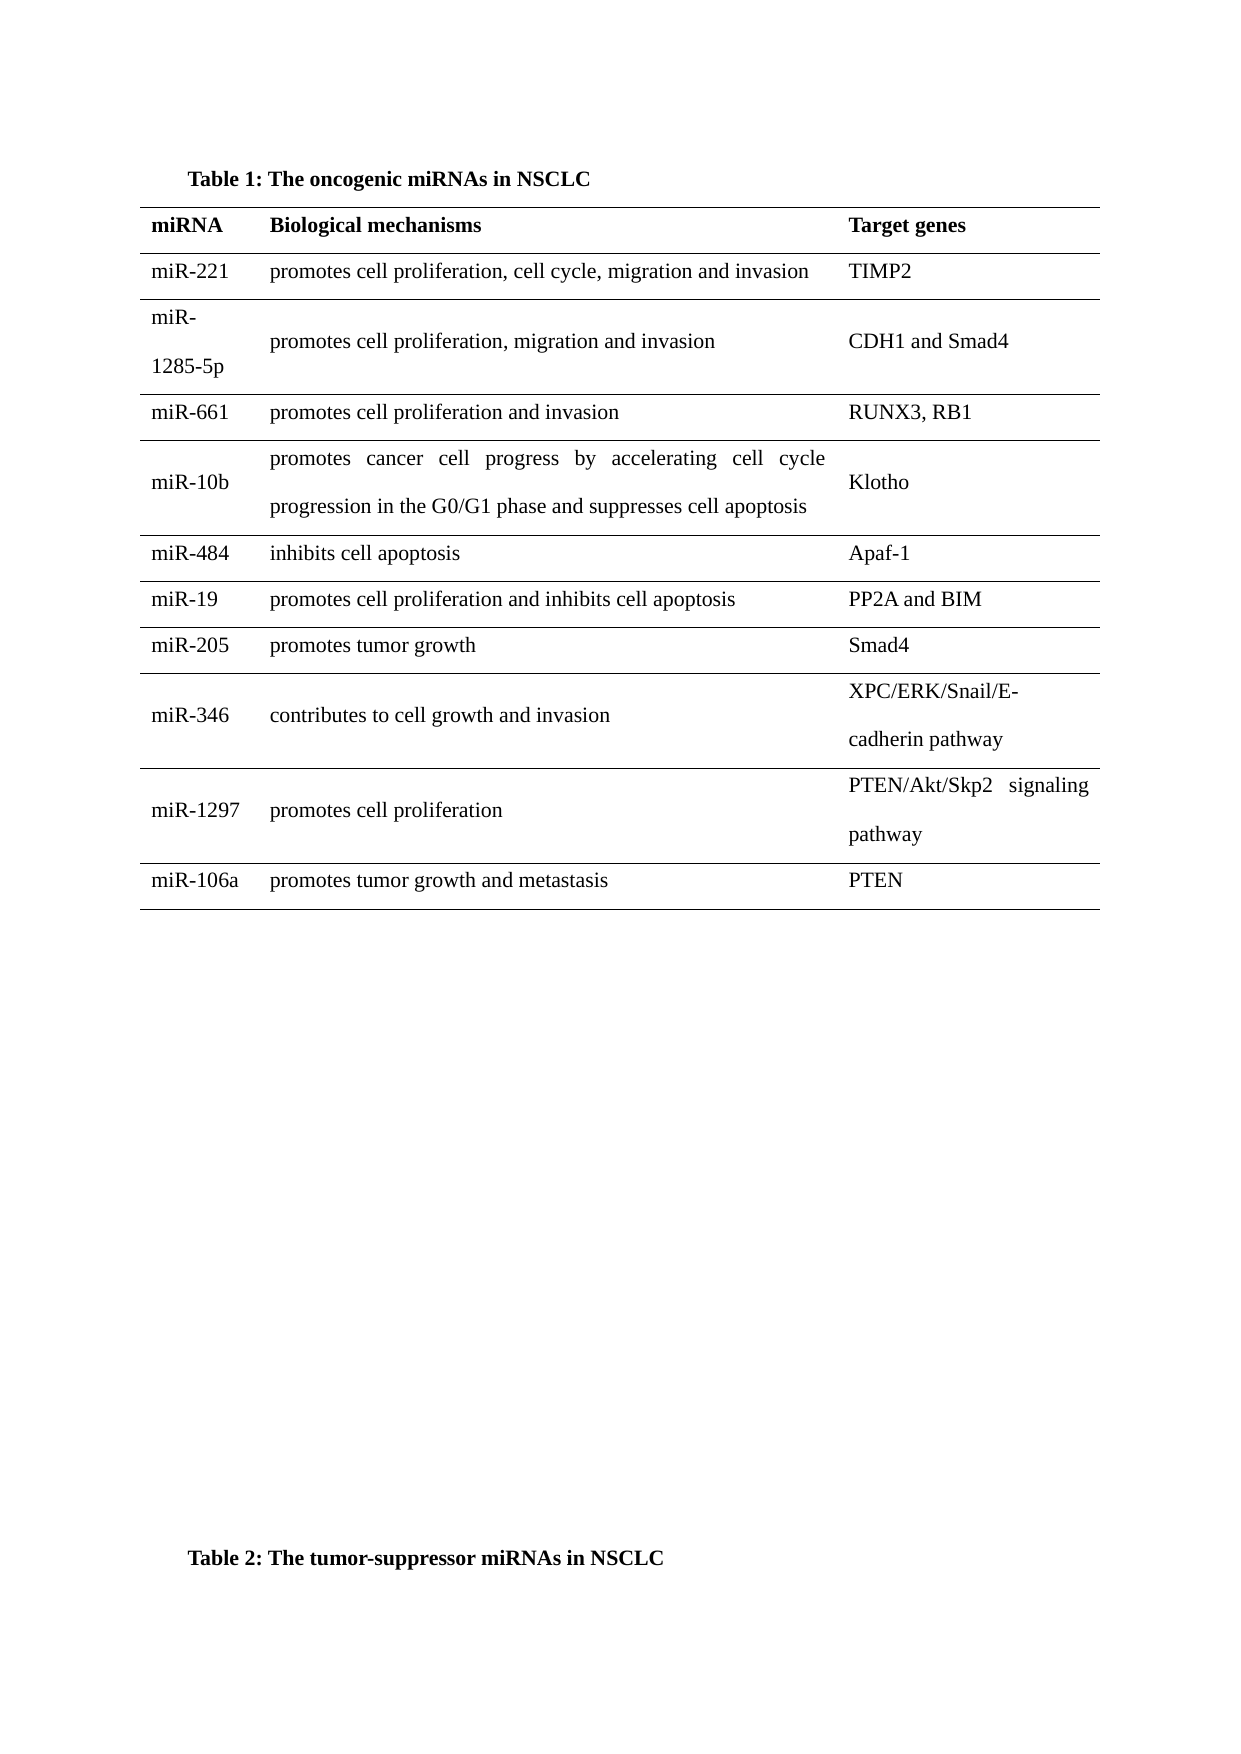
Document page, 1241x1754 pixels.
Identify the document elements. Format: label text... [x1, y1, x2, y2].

table_cell PTEN/Akt/Skp2 signaling pathway [837, 769, 1100, 862]
table_cell Klotho [837, 441, 1100, 535]
table_cell miR-484 [140, 536, 258, 581]
table_cell promotes tumor growth [258, 628, 837, 673]
table_cell Smad4 [837, 628, 1100, 673]
table_cell promotes cell proliferation [258, 769, 837, 862]
table_cell contributes to cell growth and invasion [258, 674, 837, 768]
table_cell promotes tumor growth and metastasis [258, 864, 837, 908]
table_header Target genes [837, 208, 1100, 253]
table_cell promotes cancer cell progress by accelerating cell cycle progression in the G0/G1 phase and suppresses cell apoptosis [258, 441, 837, 535]
table_cell miR-221 [140, 254, 258, 299]
table_cell PP2A and BIM [837, 582, 1100, 627]
table_header Biological mechanisms [258, 208, 837, 253]
text Table 2: The tumor-suppressor miRNAs in NSCLC [187, 1541, 1053, 1573]
table_header miRNA [140, 208, 258, 253]
table_cell miR-1297 [140, 769, 258, 862]
table_cell promotes cell proliferation and inhibits cell apoptosis [258, 582, 837, 627]
table_cell inhibits cell apoptosis [258, 536, 837, 581]
table_cell RUNX3, RB1 [837, 395, 1100, 440]
table_cell miR-1285-5p [140, 300, 258, 394]
table_cell promotes cell proliferation and invasion [258, 395, 837, 440]
table_cell miR-205 [140, 628, 258, 673]
table_cell Apaf-1 [837, 536, 1100, 581]
table_cell promotes cell proliferation, migration and invasion [258, 300, 837, 394]
table_cell miR-346 [140, 674, 258, 768]
table_cell miR-106a [140, 864, 258, 908]
table_cell TIMP2 [837, 254, 1100, 299]
text Table 1: The oncogenic miRNAs in NSCLC [187, 162, 1053, 194]
table_cell miR-661 [140, 395, 258, 440]
table_cell XPC/ERK/Snail/E-cadherin pathway [837, 674, 1100, 768]
table_cell miR-10b [140, 441, 258, 535]
table_cell promotes cell proliferation, cell cycle, migration and invasion [258, 254, 837, 299]
table_cell CDH1 and Smad4 [837, 300, 1100, 394]
table_cell miR-19 [140, 582, 258, 627]
table_cell PTEN [837, 864, 1100, 908]
